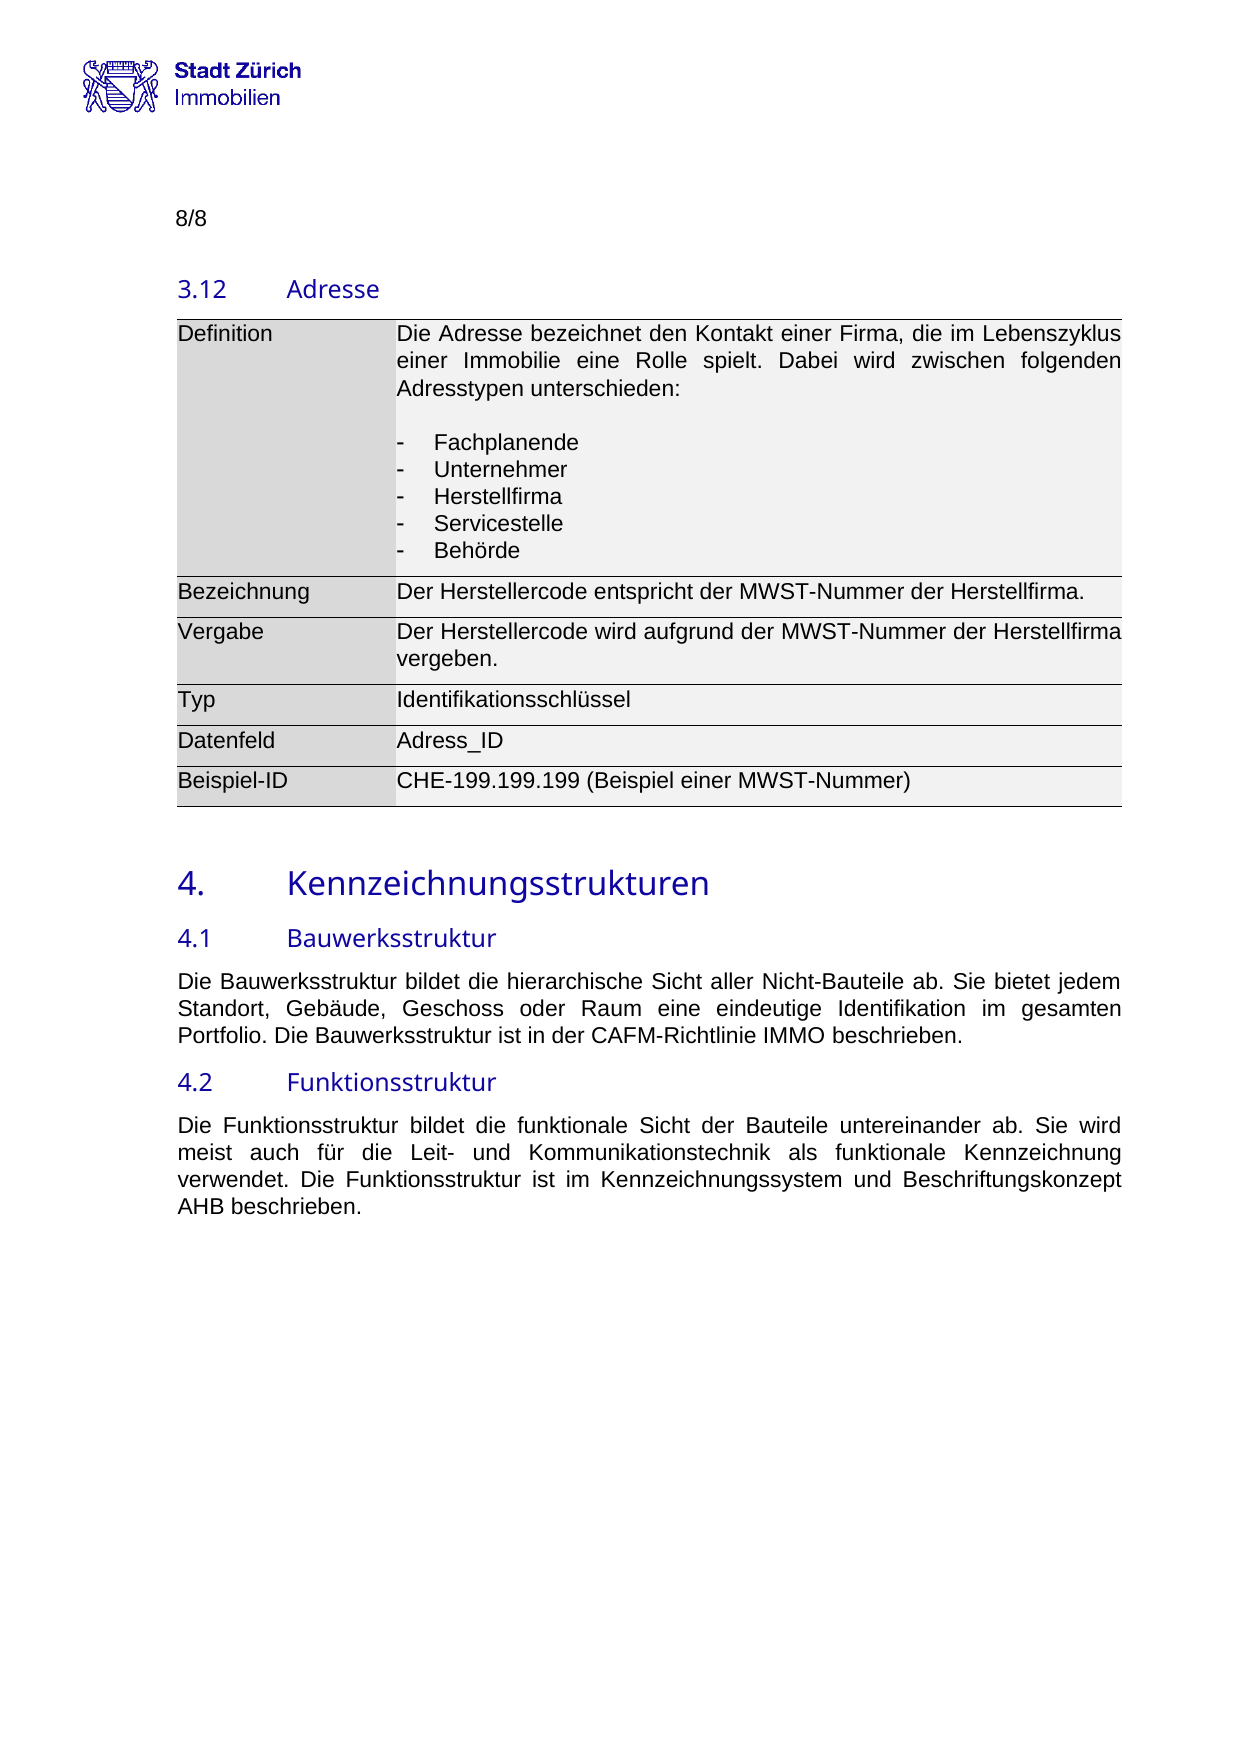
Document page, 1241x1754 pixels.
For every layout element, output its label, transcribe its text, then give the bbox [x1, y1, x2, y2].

table_header Definition [177, 320, 396, 576]
picture [79, 56, 546, 139]
table_header Die Adresse bezeichnet den Kontakt einer Firma, die im Lebenszyklus einer Immobilie eine Rolle spielt. Dabei wird zwischen folgenden Adresstypen unterschieden: Fachplanende Unternehmer Herstellfirma Servicestelle Behörde [396, 320, 1122, 576]
table_cell CHE-199.199.199 (Beispiel einer MWST-Nummer) [396, 767, 1122, 806]
list Kennzeichnungsstrukturen [177, 859, 1122, 905]
list Bauwerksstruktur [177, 917, 1122, 955]
table_cell Identifikationsschlüssel [396, 685, 1122, 725]
list Funktionsstruktur [177, 1061, 1122, 1098]
table_cell Der Herstellercode entspricht der MWST-Nummer der Herstellfirma. [396, 577, 1122, 617]
table_cell Vergabe [177, 618, 396, 684]
table_cell Beispiel-ID [177, 767, 396, 806]
table_cell Datenfeld [177, 726, 396, 766]
table_cell Typ [177, 685, 396, 725]
table_cell Bezeichnung [177, 577, 396, 617]
text Die Funktionsstruktur bildet die funktionale Sicht der Bauteile untereinander ab. Sie wird meist auch für die Leit- und Kommunikationstechnik als funktionale Kennzeichnung verwendet. Die Funktionsstruktur ist im Kennzeichnungssystem und Beschriftungskonzept AHB beschrieben. [177, 1111, 1122, 1219]
table_cell Adress_ID [396, 726, 1122, 766]
table_cell Der Herstellercode wird aufgrund der MWST-Nummer der Herstellfirma vergeben. [396, 618, 1122, 684]
text Die Bauwerksstruktur bildet die hierarchische Sicht aller Nicht-Bauteile ab. Sie bietet jedem Standort, Gebäude, Geschoss oder Raum eine eindeutige Identifikation im gesamten Portfolio. Die Bauwerksstruktur ist in der CAFM-Richtlinie IMMO beschrieben. [177, 967, 1122, 1048]
list Adresse [177, 207, 1122, 306]
